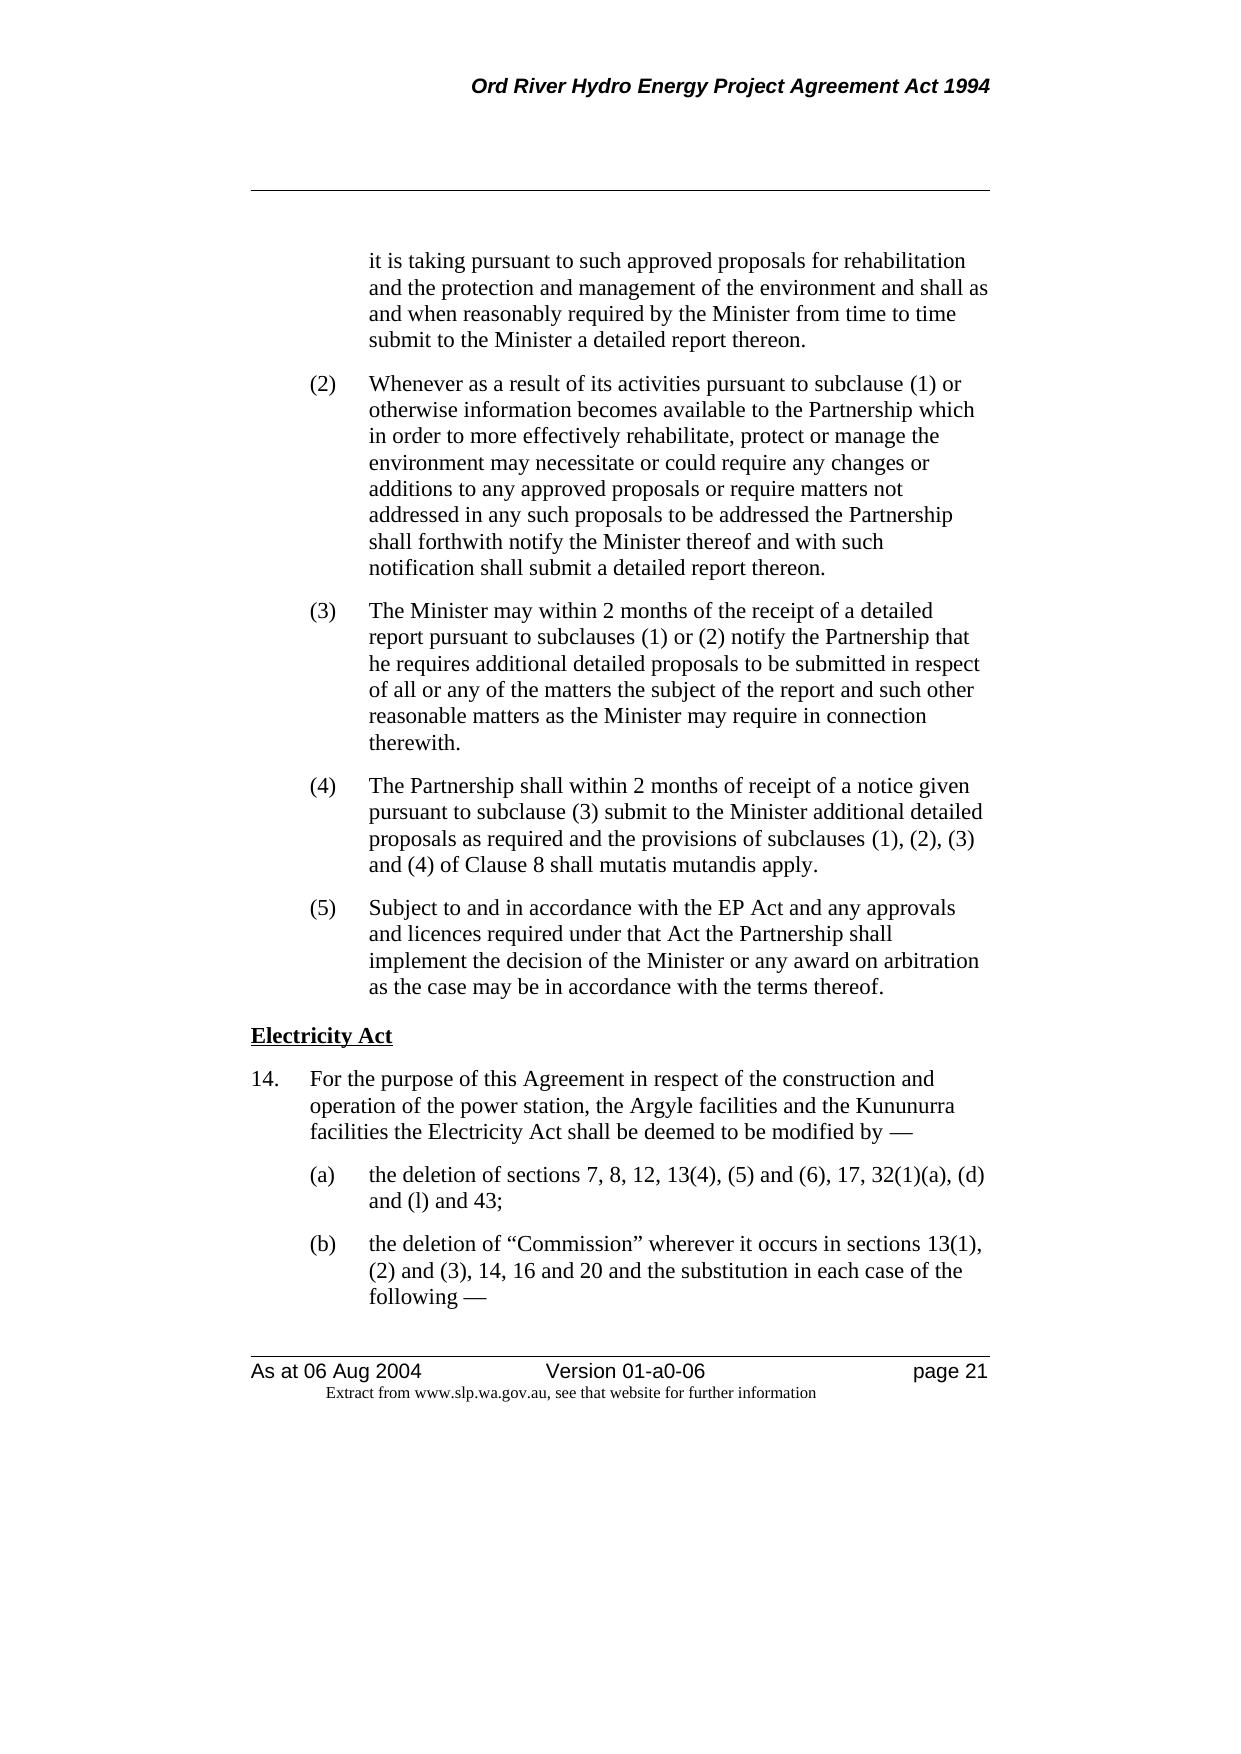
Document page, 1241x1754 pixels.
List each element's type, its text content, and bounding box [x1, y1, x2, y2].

text Electricity Act [251, 1022, 990, 1049]
text (5) Subject to and in accordance with the EP Act and any approvals and licences required under that Act the Partnership shall implement the decision of the Minister or any award on arbitration as the case may be in accordance with the terms thereof. [251, 894, 990, 999]
text (b) the deletion of “Commission” wherever it occurs in sections 13(1), (2) and (3), 14, 16 and 20 and the substitution in each case of the following — [251, 1230, 990, 1309]
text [251, 247, 990, 353]
text (2) Whenever as a result of its activities pursuant to subclause (1) or otherwise information becomes available to the Partnership which in order to more effectively rehabilitate, protect or manage the environment may necessitate or could require any changes or additions to any approved proposals or require matters not addressed in any such proposals to be addressed the Partnership shall forthwith notify the Minister thereof and with such notification shall submit a detailed report thereon. [251, 369, 990, 580]
text (4) The Partnership shall within 2 months of receipt of a notice given pursuant to subclause (3) submit to the Minister additional detailed proposals as required and the provisions of subclauses (1), (2), (3) and (4) of Clause 8 shall mutatis mutandis apply. [251, 772, 990, 877]
text 14. For the purpose of this Agreement in respect of the construction and operation of the power station, the Argyle facilities and the Kununurra facilities the Electricity Act shall be deemed to be modified by — [251, 1065, 990, 1144]
text (a) the deletion of sections 7, 8, 12, 13(4), (5) and (6), 17, 32(1)(a), (d) and (l) and 43; [251, 1161, 990, 1214]
text (3) The Minister may within 2 months of the receipt of a detailed report pursuant to subclauses (1) or (2) notify the Partnership that he requires additional detailed proposals to be submitted in respect of all or any of the matters the subject of the report and such other reasonable matters as the Minister may require in connection therewith. [251, 597, 990, 755]
